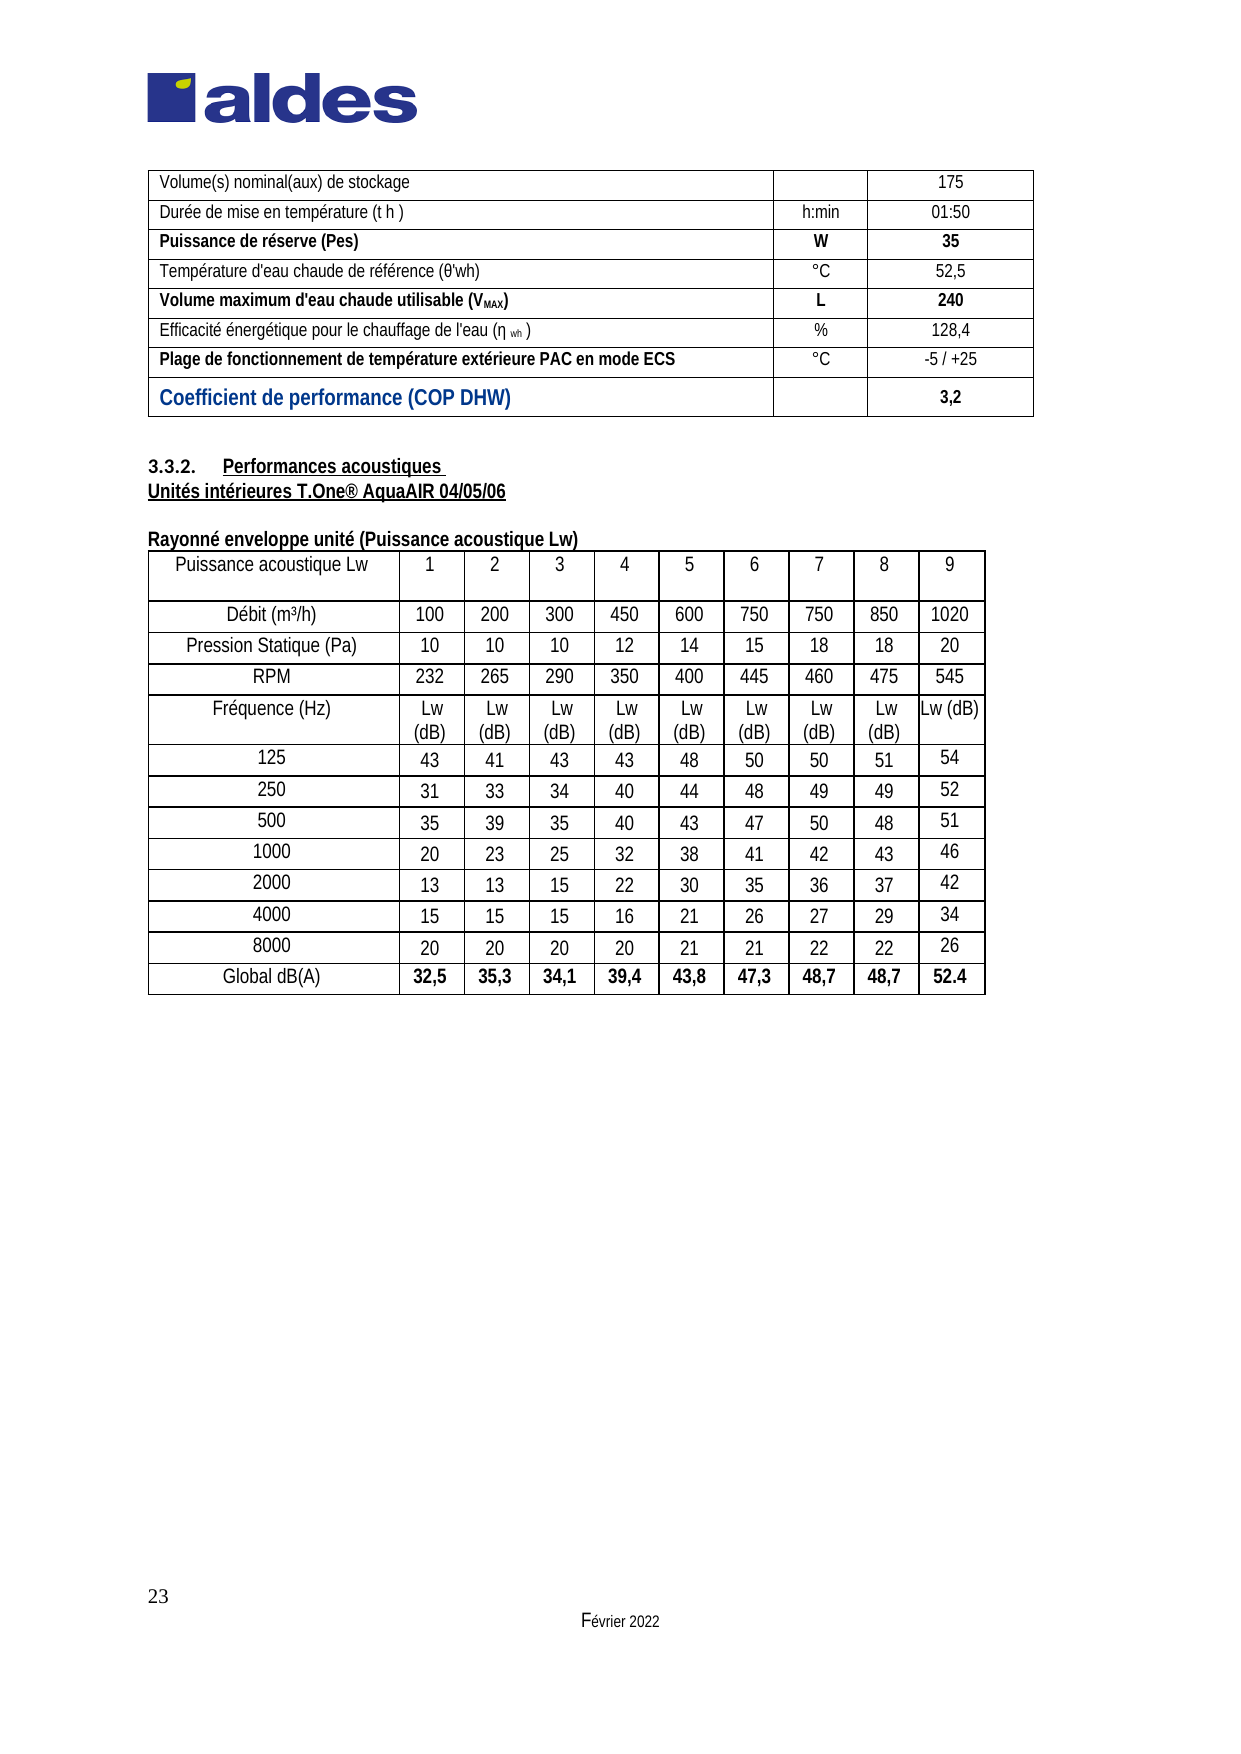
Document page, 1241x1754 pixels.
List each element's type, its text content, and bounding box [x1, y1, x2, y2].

table_cell Durée de mise en température (t h ) [149, 201, 773, 229]
table_header 8 [855, 552, 918, 600]
table_cell 39,4 [595, 964, 658, 994]
table_cell Débit (m³/h) [149, 602, 399, 632]
table_cell 21 [660, 902, 723, 931]
table_cell 52,5 [868, 260, 1033, 288]
table_cell W [774, 230, 867, 259]
table_cell 43,8 [660, 964, 723, 994]
table_cell 50 [725, 745, 788, 775]
table_cell 25 [530, 839, 594, 869]
table_cell 12 [595, 633, 658, 663]
table_cell 51 [855, 745, 918, 775]
table_header 9 [920, 552, 984, 600]
table_cell 37 [855, 870, 918, 900]
table_cell 475 [855, 665, 918, 694]
table_cell 545 [920, 665, 984, 694]
table_cell 445 [725, 665, 788, 694]
table_cell 52 [920, 777, 984, 806]
table_cell Plage de fonctionnement de température extérieure PAC en mode ECS [149, 348, 773, 377]
table_cell 20 [400, 839, 464, 869]
table_cell 38 [660, 839, 723, 869]
table_cell 20 [530, 933, 594, 962]
table_header 7 [790, 552, 853, 600]
table_cell Pression Statique (Pa) [149, 633, 399, 663]
table_cell 14 [660, 633, 723, 663]
table_cell 1000 [149, 839, 399, 869]
table_cell 20 [595, 933, 658, 962]
table_cell 32 [595, 839, 658, 869]
table_cell 43 [660, 808, 723, 837]
table_cell 15 [530, 902, 594, 931]
table_cell 22 [595, 870, 658, 900]
table_cell 29 [855, 902, 918, 931]
table_cell 43 [855, 839, 918, 869]
table_cell 01:50 [868, 201, 1033, 229]
table_cell 1020 [920, 602, 984, 632]
table_cell 48 [660, 745, 723, 775]
table_cell 52.4 [920, 964, 984, 994]
table_cell 460 [790, 665, 853, 694]
table_cell 23 [465, 839, 529, 869]
table_cell 26 [725, 902, 788, 931]
table_cell 32,5 [400, 964, 464, 994]
table_cell 290 [530, 665, 594, 694]
table_cell Lw (dB) [855, 696, 918, 744]
table_cell 47,3 [725, 964, 788, 994]
table_cell 42 [790, 839, 853, 869]
table_cell 750 [725, 602, 788, 632]
table_cell Volume(s) nominal(aux) de stockage [149, 171, 773, 200]
table_header 1 [400, 552, 464, 600]
table_cell 128,4 [868, 319, 1033, 347]
table_cell 20 [465, 933, 529, 962]
text Rayonné enveloppe unité (Puissance acoustique Lw) [148, 526, 1093, 550]
table_cell Lw (dB) [790, 696, 853, 744]
table_cell °C [774, 260, 867, 288]
table_cell 15 [400, 902, 464, 931]
table_cell 125 [149, 745, 399, 775]
table_cell 10 [465, 633, 529, 663]
table_cell 47 [725, 808, 788, 837]
table_cell Fréquence (Hz) [149, 696, 399, 744]
table_cell 450 [595, 602, 658, 632]
table_cell 4000 [149, 902, 399, 931]
table_cell 175 [868, 171, 1033, 200]
table_header 6 [725, 552, 788, 600]
table_cell 39 [465, 808, 529, 837]
table_cell 21 [660, 933, 723, 962]
table_cell Lw (dB) [530, 696, 594, 744]
table_cell 350 [595, 665, 658, 694]
table_cell 20 [920, 633, 984, 663]
table_cell Efficacité énergétique pour le chauffage de l'eau (η wh ) [149, 319, 773, 347]
table_cell Puissance de réserve (Pes) [149, 230, 773, 259]
table_cell 400 [660, 665, 723, 694]
table_cell 15 [530, 870, 594, 900]
table_cell 31 [400, 777, 464, 806]
table_cell 26 [920, 933, 984, 962]
table_cell Lw (dB) [660, 696, 723, 744]
table_cell Volume maximum d'eau chaude utilisable (VMAX) [149, 289, 773, 318]
table_cell 48 [725, 777, 788, 806]
table_cell 850 [855, 602, 918, 632]
table_cell 51 [920, 808, 984, 837]
text Performances acoustiques [148, 453, 1093, 478]
table_cell 48,7 [855, 964, 918, 994]
table_cell 33 [465, 777, 529, 806]
table_cell 35 [400, 808, 464, 837]
table_cell 41 [465, 745, 529, 775]
table_cell 40 [595, 777, 658, 806]
table_cell Coefficient de performance (COP DHW) [149, 378, 773, 416]
table_cell Lw (dB) [465, 696, 529, 744]
table_cell 20 [400, 933, 464, 962]
table_cell °C [774, 348, 867, 377]
table_cell Lw (dB) [725, 696, 788, 744]
table_cell -5 / +25 [868, 348, 1033, 377]
table_header Puissance acoustique Lw [149, 552, 399, 600]
table_cell 250 [149, 777, 399, 806]
table_cell 34,1 [530, 964, 594, 994]
table_cell 300 [530, 602, 594, 632]
table_cell 13 [400, 870, 464, 900]
table_cell 15 [465, 902, 529, 931]
table_cell 42 [920, 870, 984, 900]
table_cell 18 [855, 633, 918, 663]
table_cell 10 [400, 633, 464, 663]
table_cell 48 [855, 808, 918, 837]
table_header 5 [660, 552, 723, 600]
table_cell 44 [660, 777, 723, 806]
table_cell RPM [149, 665, 399, 694]
table_cell 35 [868, 230, 1033, 259]
table_cell 22 [855, 933, 918, 962]
table_cell 54 [920, 745, 984, 775]
table_cell L [774, 289, 867, 318]
table_cell 265 [465, 665, 529, 694]
table_cell 41 [725, 839, 788, 869]
table_cell 43 [530, 745, 594, 775]
table_cell 200 [465, 602, 529, 632]
table_cell 43 [595, 745, 658, 775]
table_cell 49 [790, 777, 853, 806]
table_cell Lw (dB) [400, 696, 464, 744]
table_header 2 [465, 552, 529, 600]
table_cell 750 [790, 602, 853, 632]
table_cell [774, 171, 867, 200]
table_cell h:min [774, 201, 867, 229]
table_cell 34 [530, 777, 594, 806]
table_cell 50 [790, 808, 853, 837]
table_cell 36 [790, 870, 853, 900]
table_cell 600 [660, 602, 723, 632]
table_cell Global dB(A) [149, 964, 399, 994]
picture [147, 73, 417, 123]
table_cell 34 [920, 902, 984, 931]
table_cell 46 [920, 839, 984, 869]
table_cell 50 [790, 745, 853, 775]
table_cell 35 [530, 808, 594, 837]
table_cell 48,7 [790, 964, 853, 994]
table_cell 49 [855, 777, 918, 806]
table_header 3 [530, 552, 594, 600]
table_cell Température d'eau chaude de référence (θ'wh) [149, 260, 773, 288]
table_cell 35,3 [465, 964, 529, 994]
table_cell [774, 378, 867, 416]
table_cell Lw (dB) [595, 696, 658, 744]
table_cell 100 [400, 602, 464, 632]
table_cell 232 [400, 665, 464, 694]
table_cell 22 [790, 933, 853, 962]
table_cell 16 [595, 902, 658, 931]
table_cell 13 [465, 870, 529, 900]
table_cell 240 [868, 289, 1033, 318]
table_header 4 [595, 552, 658, 600]
table_cell 2000 [149, 870, 399, 900]
table_cell 15 [725, 633, 788, 663]
table_cell 40 [595, 808, 658, 837]
text Unités intérieures T.One® AquaAIR 04/05/06 [148, 478, 1093, 502]
table_cell 27 [790, 902, 853, 931]
table_cell % [774, 319, 867, 347]
table_cell 8000 [149, 933, 399, 962]
table_cell 10 [530, 633, 594, 663]
table_cell 3,2 [868, 378, 1033, 416]
table_cell 30 [660, 870, 723, 900]
table_cell 500 [149, 808, 399, 837]
table_cell Lw (dB) [920, 696, 984, 744]
table_cell 18 [790, 633, 853, 663]
table_cell 21 [725, 933, 788, 962]
table_cell 35 [725, 870, 788, 900]
table_cell 43 [400, 745, 464, 775]
